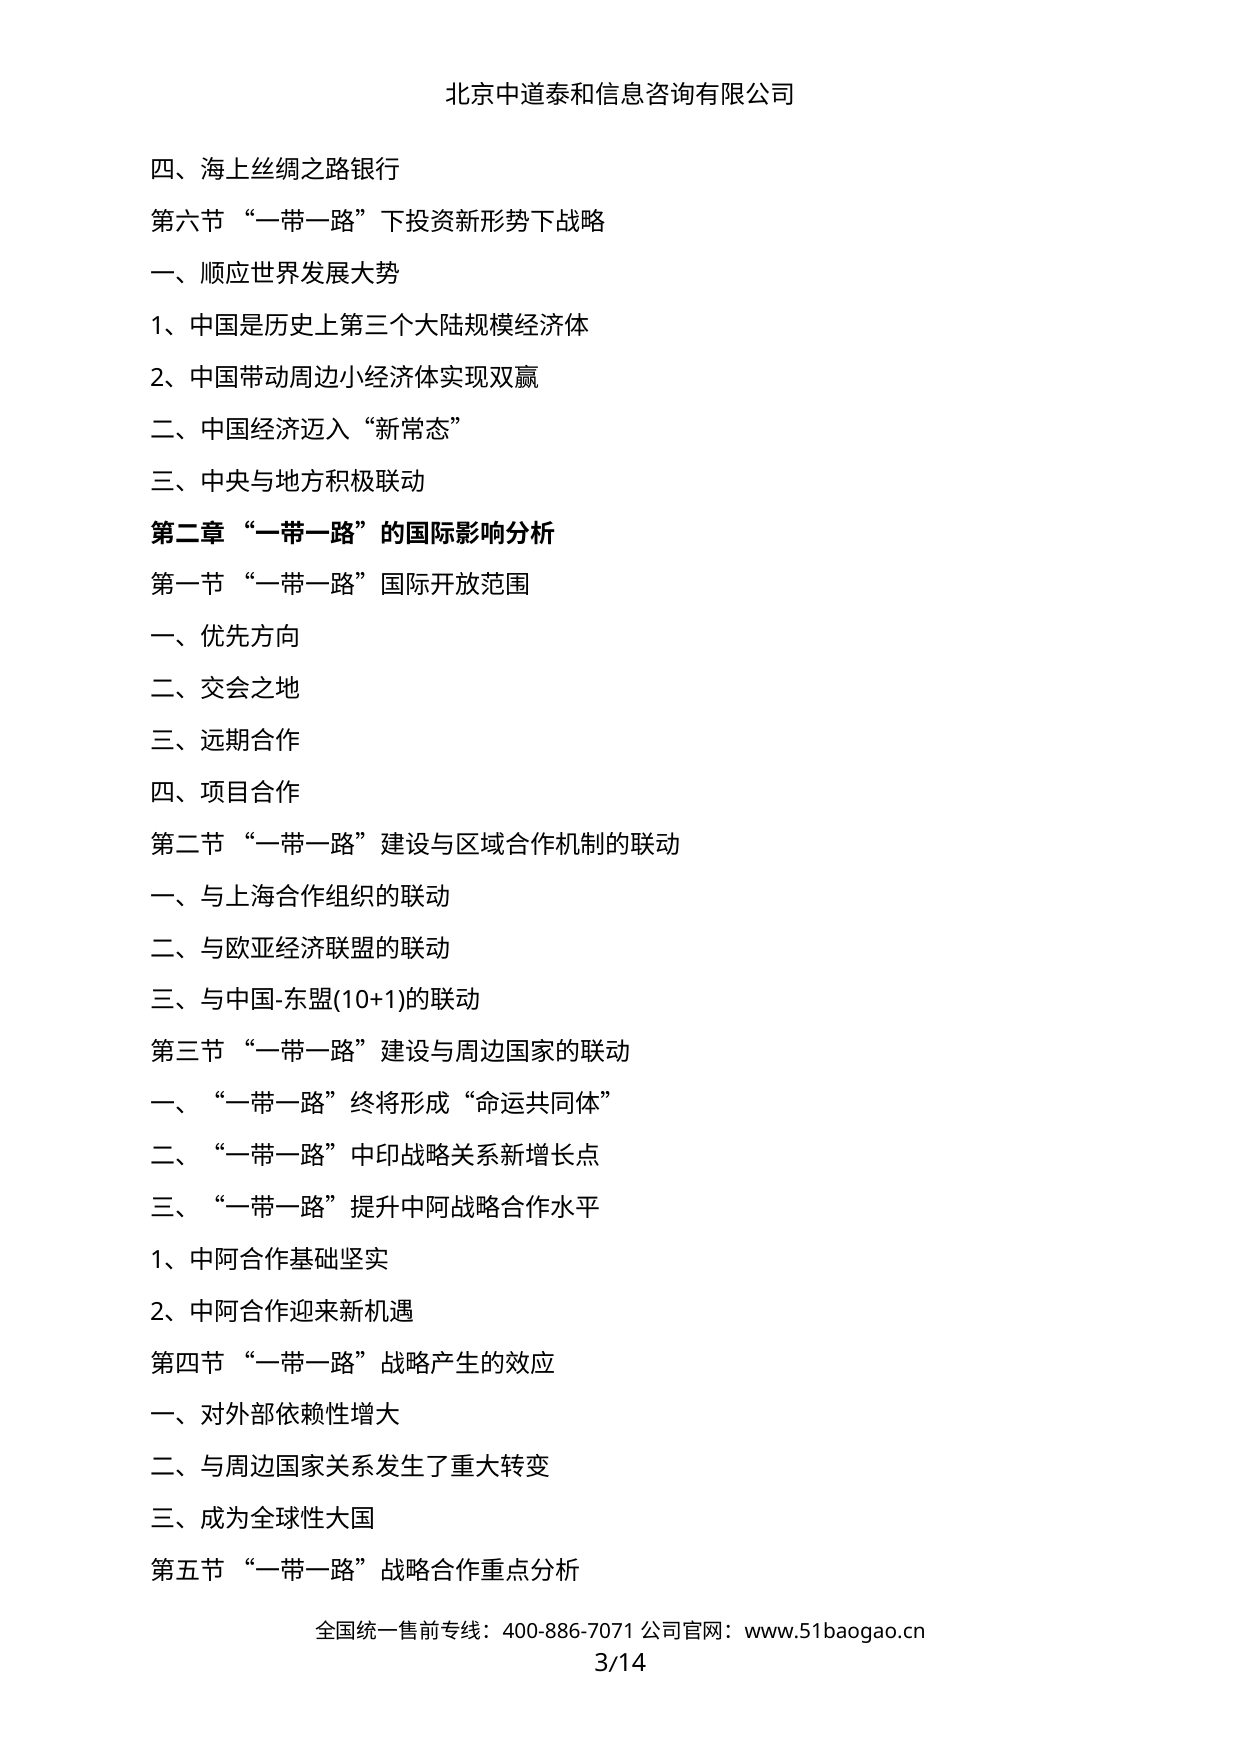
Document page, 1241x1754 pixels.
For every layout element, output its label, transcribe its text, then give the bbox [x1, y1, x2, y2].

text 第四节 “一带一路”战略产生的效应 [150, 1343, 1090, 1379]
text 一、优先方向 [150, 617, 1090, 653]
text 1、中阿合作基础坚实 [150, 1239, 1090, 1276]
text 2、中阿合作迎来新机遇 [150, 1291, 1090, 1327]
text 第六节 “一带一路”下投资新形势下战略 [150, 202, 1090, 238]
text 二、与周边国家关系发生了重大转变 [150, 1447, 1090, 1483]
text 2、中国带动周边小经济体实现双赢 [150, 357, 1090, 394]
text 二、中国经济迈入“新常态” [150, 409, 1090, 446]
text 1、中国是历史上第三个大陆规模经济体 [150, 306, 1090, 342]
text 三、与中国-东盟(10+1)的联动 [150, 980, 1090, 1016]
text 一、与上海合作组织的联动 [150, 876, 1090, 912]
text 第一节 “一带一路”国际开放范围 [150, 565, 1090, 601]
text 三、“一带一路”提升中阿战略合作水平 [150, 1187, 1090, 1224]
text 四、项目合作 [150, 772, 1090, 809]
text 二、“一带一路”中印战略关系新增长点 [150, 1136, 1090, 1172]
text 二、交会之地 [150, 669, 1090, 705]
text 三、成为全球性大国 [150, 1499, 1090, 1535]
text 第二章 “一带一路”的国际影响分析 [150, 513, 1090, 549]
text 第二节 “一带一路”建设与区域合作机制的联动 [150, 824, 1090, 861]
text 二、与欧亚经济联盟的联动 [150, 928, 1090, 964]
text 四、海上丝绸之路银行 [150, 150, 1090, 186]
text 第三节 “一带一路”建设与周边国家的联动 [150, 1032, 1090, 1068]
text 三、中央与地方积极联动 [150, 461, 1090, 497]
text 三、远期合作 [150, 721, 1090, 757]
text 一、顺应世界发展大势 [150, 254, 1090, 290]
text 一、对外部依赖性增大 [150, 1395, 1090, 1431]
text 第五节 “一带一路”战略合作重点分析 [150, 1551, 1090, 1587]
text 一、“一带一路”终将形成“命运共同体” [150, 1084, 1090, 1120]
